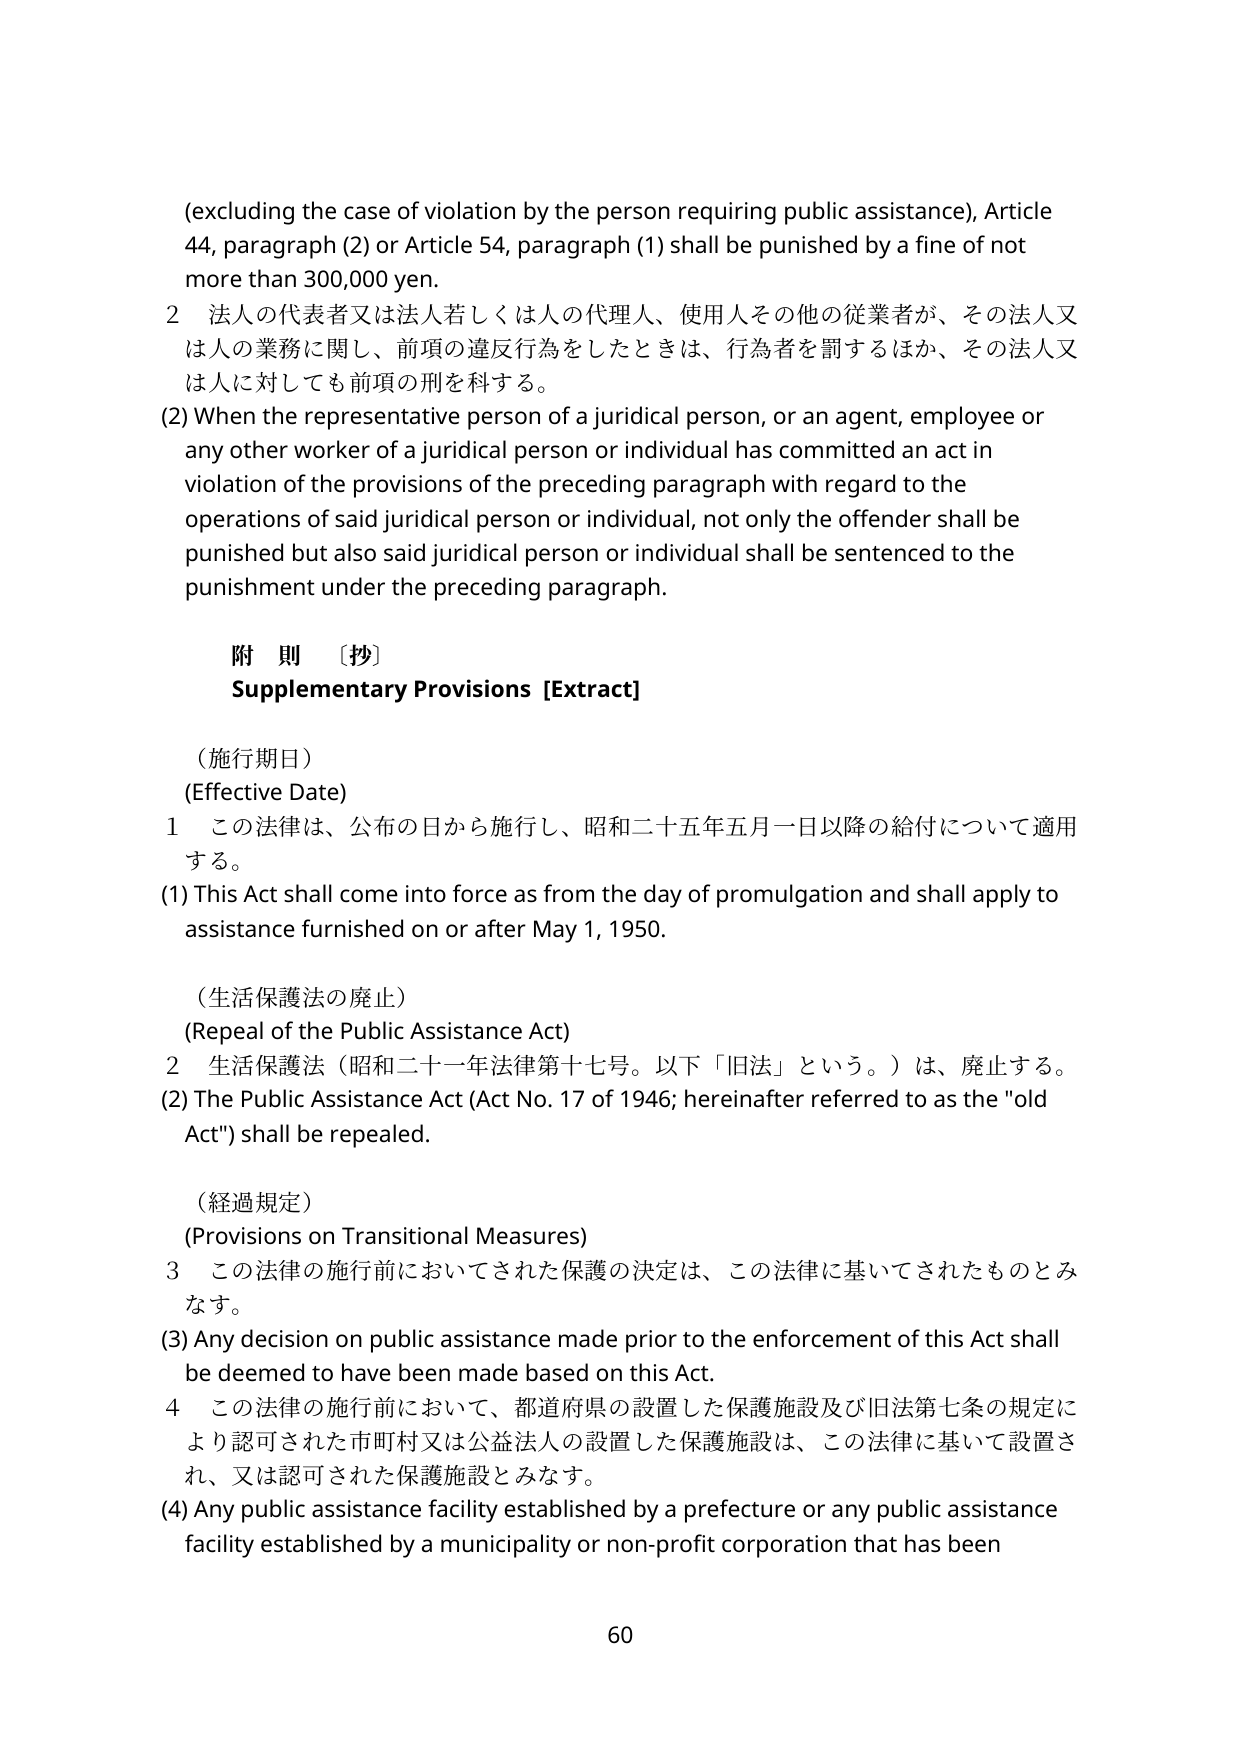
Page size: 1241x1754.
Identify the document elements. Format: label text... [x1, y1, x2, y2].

text (2) When the representative person of a juridical person, or an agent, employee or any other worker of a juridical person or individual has committed an act in violation of the provisions of the preceding paragraph with regard to the operations of said juridical person or individual, not only the offender shall be punished but also said juridical person or individual shall be sentenced to the punishment under the preceding paragraph. [161, 399, 1079, 604]
text (Provisions on Transitional Measures) [184, 1219, 1079, 1253]
text (1) This Act shall come into force as from the day of promulgation and shall apply to assistance furnished on or after May 1, 1950. [161, 877, 1079, 945]
text ３ この法律の施行前においてされた保護の決定は、この法律に基いてされたものとみなす。 [161, 1253, 1079, 1321]
text Supplementary Provisions [Extract] [230, 672, 1079, 706]
text 附 則 〔抄〕 [230, 638, 1079, 672]
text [161, 194, 1079, 296]
text ２ 法人の代表者又は法人若しくは人の代理人、使用人その他の従業者が、その法人又は人の業務に関し、前項の違反行為をしたときは、行為者を罰するほか、その法人又は人に対しても前項の刑を科する。 [161, 296, 1079, 399]
text （生活保護法の廃止） [184, 979, 1079, 1014]
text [161, 1492, 1079, 1560]
text ２ 生活保護法（昭和二十一年法律第十七号。以下「旧法」という。）は、廃止する。 [161, 1048, 1079, 1082]
text （経過規定） [184, 1184, 1079, 1219]
text (3) Any decision on public assistance made prior to the enforcement of this Act shall be deemed to have been made based on this Act. [161, 1321, 1079, 1389]
text (Effective Date) [184, 774, 1079, 809]
text ４ この法律の施行前において、都道府県の設置した保護施設及び旧法第七条の規定により認可された市町村又は公益法人の設置した保護施設は、この法律に基いて設置され、又は認可された保護施設とみなす。 [161, 1389, 1079, 1492]
text (2) The Public Assistance Act (Act No. 17 of 1946; hereinafter referred to as the "old Act") shall be repealed. [161, 1082, 1079, 1150]
text １ この法律は、公布の日から施行し、昭和二十五年五月一日以降の給付について適用する。 [161, 809, 1079, 877]
text (Repeal of the Public Assistance Act) [184, 1014, 1079, 1048]
text （施行期日） [184, 740, 1079, 774]
